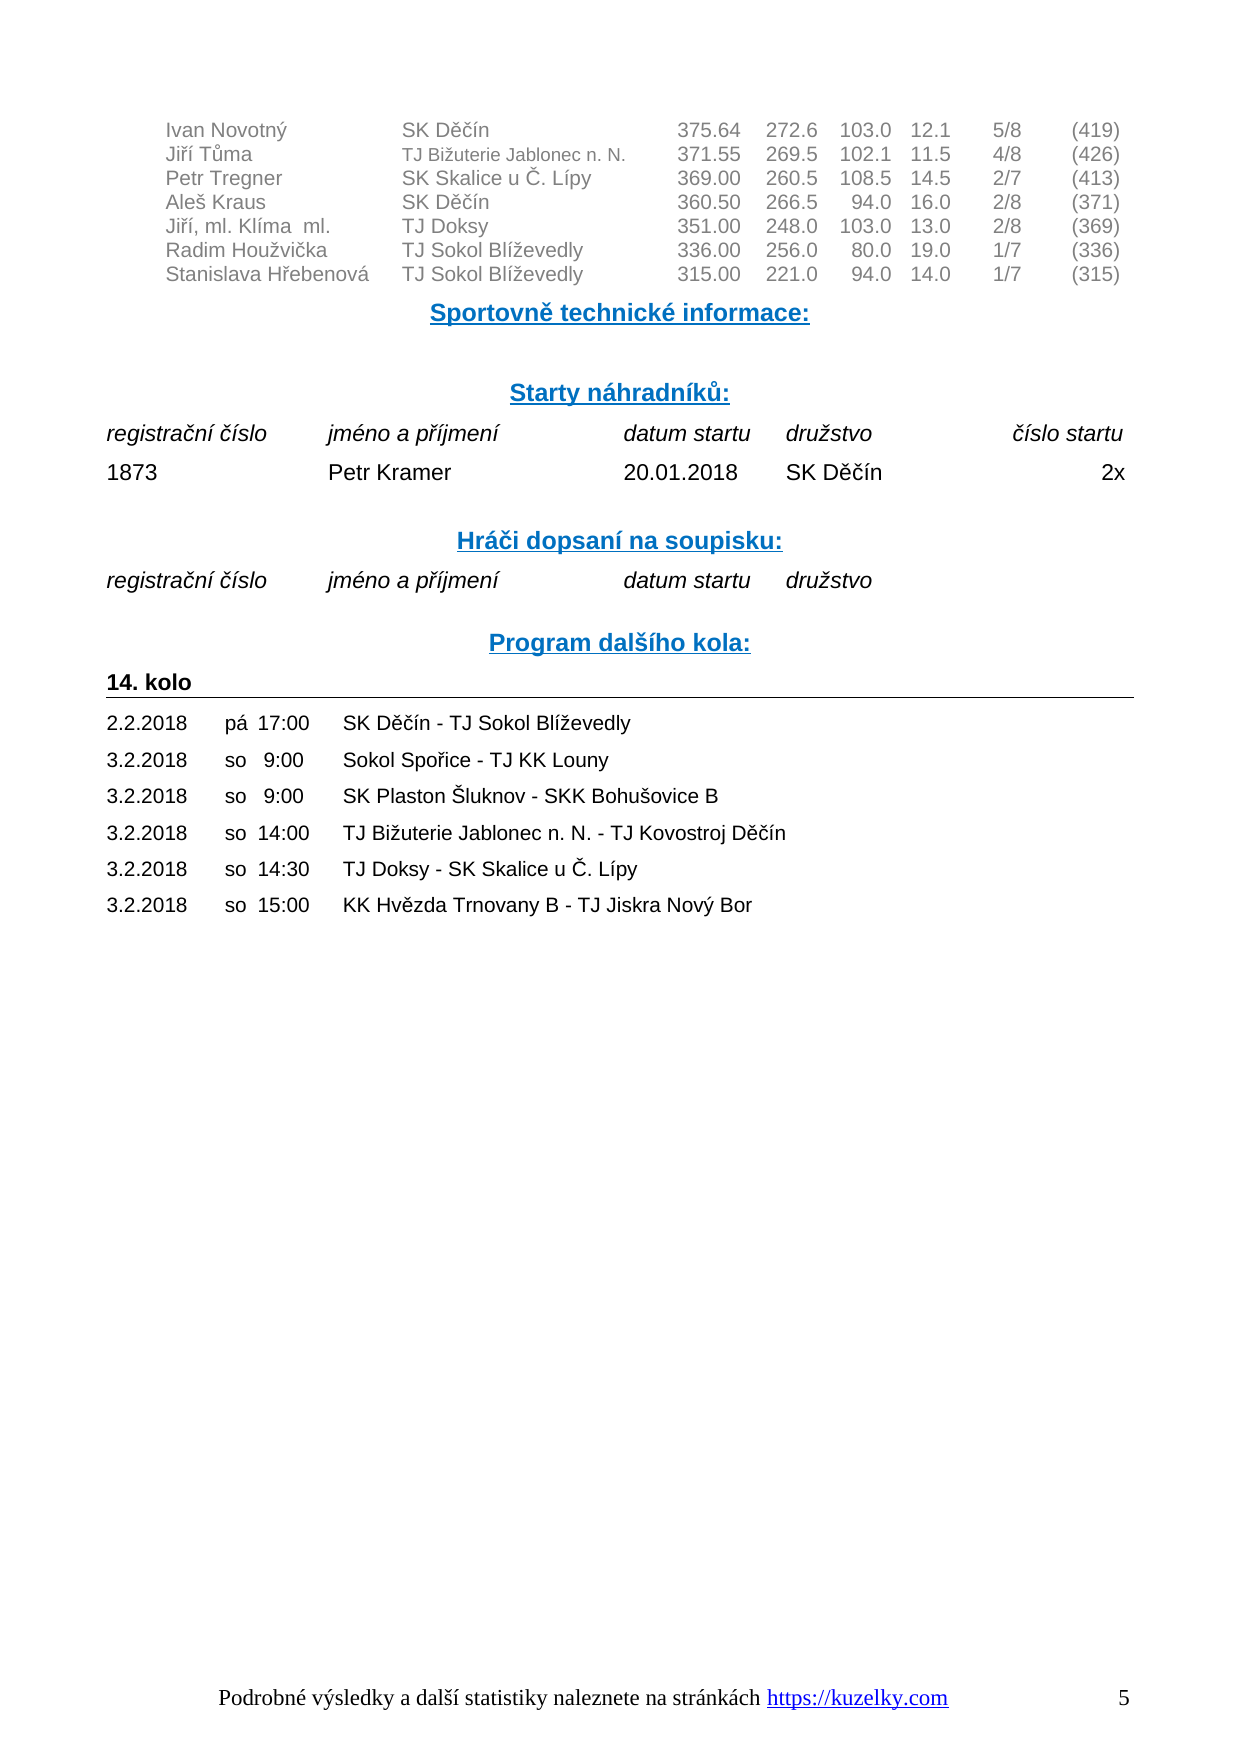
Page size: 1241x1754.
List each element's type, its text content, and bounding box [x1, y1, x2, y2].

text registrační číslo jméno a příjmení datum startu družstvo [106, 567, 1134, 594]
text Jiří, ml. Klíma ml. TJ Doksy 351.00 248.0 103.0 13.0 2/8 (369) [106, 214, 1134, 238]
text Radim Houžvička TJ Sokol Blíževedly 336.00 256.0 80.0 19.0 1/7 (336) [106, 238, 1134, 262]
text Jiří Tůma TJ Bižuterie Jablonec n. N. 371.55 269.5 102.1 11.5 4/8 (426) [106, 142, 1134, 166]
text Sportovně technické informace: [94, 298, 1145, 327]
text 2.2.2018 pá 17:00 SK Děčín - TJ Sokol Blíževedly [106, 711, 1134, 735]
text 14. kolo [106, 669, 1134, 697]
text 3.2.2018 so 15:00 KK Hvězda Trnovany B - TJ Jiskra Nový Bor [106, 893, 1134, 917]
text Starty náhradníků: [94, 378, 1145, 407]
text 3.2.2018 so 9:00 Sokol Spořice - TJ KK Louny [106, 747, 1134, 771]
text 1873 Petr Kramer 20.01.2018 SK Děčín 2x [106, 458, 1134, 485]
text Petr Tregner SK Skalice u Č. Lípy 369.00 260.5 108.5 14.5 2/7 (413) [106, 166, 1134, 190]
text Program dalšího kola: [94, 628, 1145, 657]
text Ivan Novotný SK Děčín 375.64 272.6 103.0 12.1 5/8 (419) [106, 118, 1134, 142]
text Stanislava Hřebenová TJ Sokol Blíževedly 315.00 221.0 94.0 14.0 1/7 (315) [106, 262, 1134, 286]
text Hráči dopsaní na soupisku: [94, 497, 1145, 555]
text registrační číslo jméno a příjmení datum startu družstvo číslo startu [106, 420, 1134, 446]
text 3.2.2018 so 14:00 TJ Bižuterie Jablonec n. N. - TJ Kovostroj Děčín [106, 820, 1134, 844]
text 3.2.2018 so 14:30 TJ Doksy - SK Skalice u Č. Lípy [106, 857, 1134, 881]
text Aleš Kraus SK Děčín 360.50 266.5 94.0 16.0 2/8 (371) [106, 190, 1134, 214]
text 3.2.2018 so 9:00 SK Plaston Šluknov - SKK Bohušovice B [106, 784, 1134, 808]
